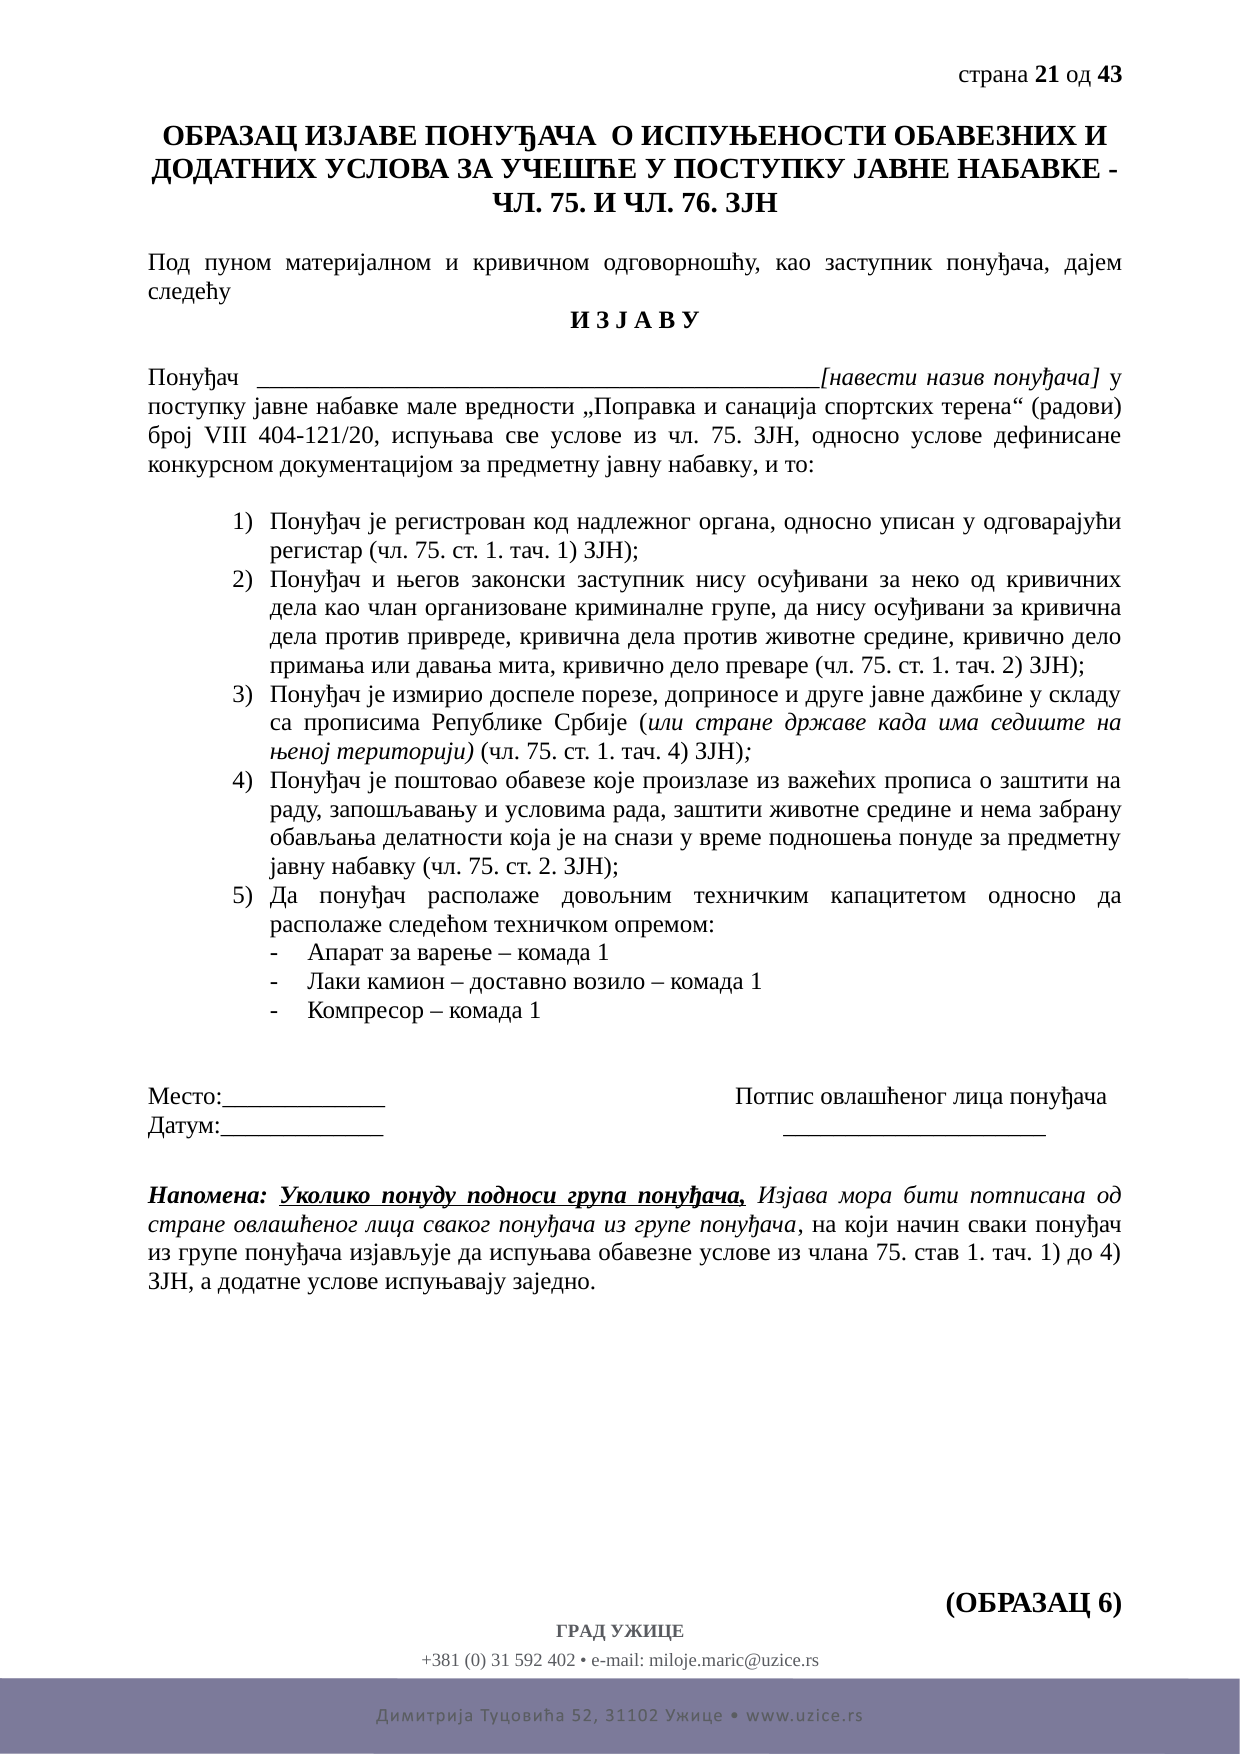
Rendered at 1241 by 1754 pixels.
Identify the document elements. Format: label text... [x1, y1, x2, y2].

text И З Ј А В У [148, 305, 1122, 334]
text Напомена: Уколико понуду подноси група понуђача, Изјава мора бити потписана од стране овлашћеног лица сваког понуђача из групе понуђача, на који начин сваки понуђач из групе понуђача изјављује да испуњава обавезне услове из члана 75. став 1. тач. 1) до 4) ЗЈН, а додатне услове испуњавају заједно. [148, 1180, 1122, 1295]
picture [0, 1677, 1240, 1754]
text (ОБРАЗАЦ 6) [148, 1585, 1122, 1618]
list Да понуђач располаже довољним техничким капацитетом односно да располаже следећом техничком опремом: [232, 880, 1122, 937]
list Понуђач је измирио доспеле порезе, доприносе и друге јавне дажбине у складу са прописима Републике Србије (или стране државе када има седиште на њеној територији) (чл. 75. ст. 1. тач. 4) ЗЈН); [232, 679, 1122, 765]
list Понуђач и његов законски заступник нису осуђивани за неко од кривичних дела као члан организоване криминалне групе, да нису осуђивани за кривична дела против привреде, кривична дела против животне средине, кривично дело примања или давања мита, кривично дело преваре (чл. 75. ст. 1. тач. 2) ЗЈН); [232, 564, 1122, 679]
text Место:_____________ Потпис овлашћеног лица понуђача [148, 1081, 1122, 1110]
text ОБРАЗАЦ ИЗЈАВЕ ПОНУЂАЧА О ИСПУЊЕНОСТИ ОБАВЕЗНИХ И ДОДАТНИХ УСЛОВА ЗА УЧЕШЋЕ У ПОСТУПКУ ЈАВНЕ НАБАВКЕ - ЧЛ. 75. И ЧЛ. 76. ЗЈН [148, 118, 1122, 219]
list Понуђач је поштовао обавезе које произлазе из важећих прописа о заштити на раду, запошљавању и условима рада, заштити животне средине и нема забрану обављања делатности која је на снази у време подношења понуде за предметну јавну набавку (чл. 75. ст. 2. ЗЈН); [232, 765, 1122, 880]
list Лаки камион – доставно возило – комада 1 [269, 966, 1122, 995]
text Под пуном материјалном и кривичном одговорношћу, као заступник понуђача, дајем следећу [148, 247, 1122, 305]
text Понуђач _____________________________________________[навести назив понуђача] у поступку јавне набавке мале вредности „Поправка и санација спортских терена“ (радови) број VIII 404-121/20, испуњава све услове из чл. 75. ЗЈН, односно услове дефинисане конкурсном документацијом за предметну јавну набавку, и то: [148, 362, 1122, 477]
list Компресор – комада 1 [269, 995, 1122, 1024]
list Понуђач је регистрован код надлежног органа, односно уписан у одговарајући регистар (чл. 75. ст. 1. тач. 1) ЗЈН); [232, 506, 1122, 564]
text Датум:_____________ _____________________ [148, 1110, 1122, 1139]
list Апарат за варење – комада 1 [269, 937, 1122, 966]
